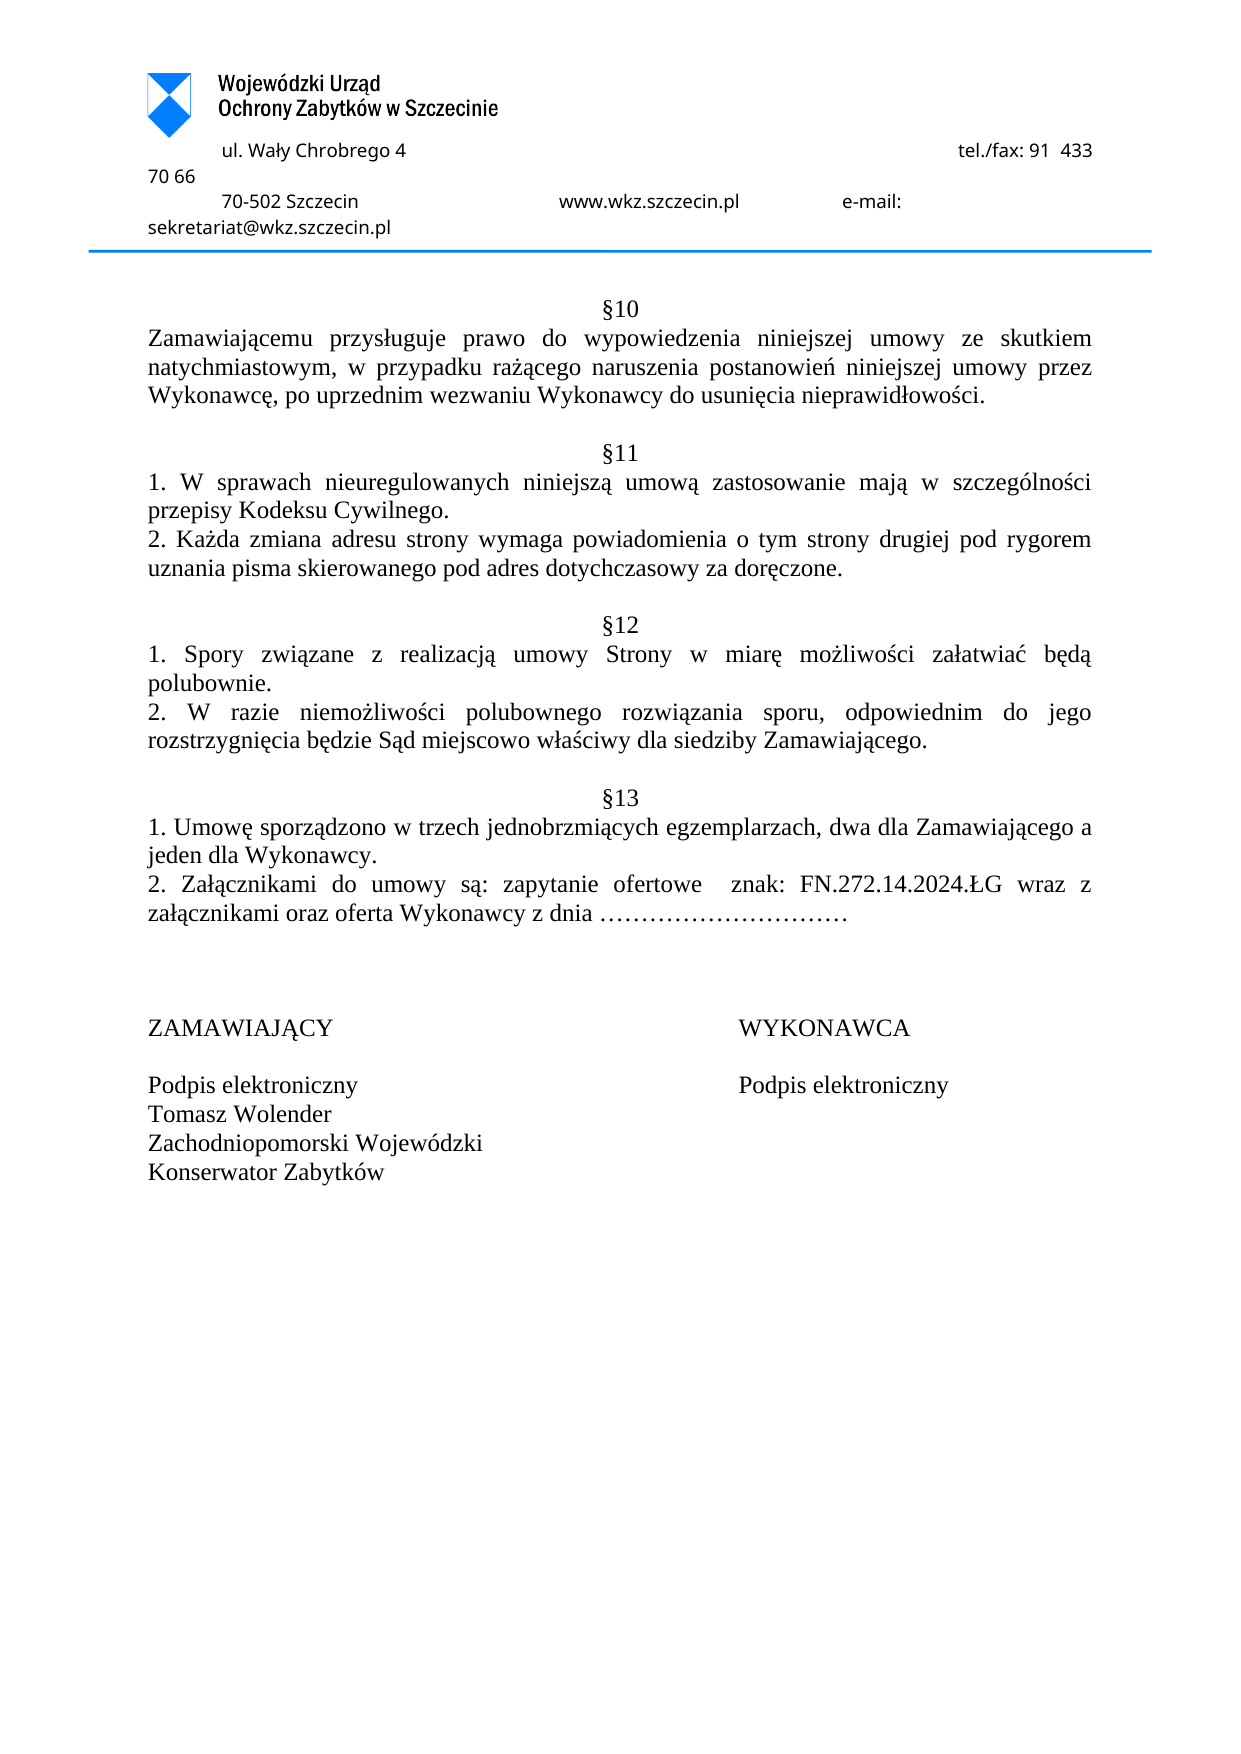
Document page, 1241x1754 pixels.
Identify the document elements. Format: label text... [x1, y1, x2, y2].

text 1. W sprawach nieuregulowanych niniejszą umową zastosowanie mają w szczególności przepisy Kodeksu Cywilnego. [148, 467, 1093, 524]
text §12 [148, 610, 1093, 639]
text 2. Załącznikami do umowy są: zapytanie ofertowe znak: FN.272.14.2024.ŁG wraz z załącznikami oraz oferta Wykonawcy z dnia ………………………… [148, 869, 1093, 927]
text Podpis elektroniczny Podpis elektroniczny [148, 1070, 1093, 1099]
text §11 [148, 438, 1093, 467]
text 2. Każda zmiana adresu strony wymaga powiadomienia o tym strony drugiej pod rygorem uznania pisma skierowanego pod adres dotychczasowy za doręczone. [148, 524, 1093, 582]
text Zamawiającemu przysługuje prawo do wypowiedzenia niniejszej umowy ze skutkiem natychmiastowym, w przypadku rażącego naruszenia postanowień niniejszej umowy przez Wykonawcę, po uprzednim wezwaniu Wykonawcy do usunięcia nieprawidłowości. [148, 323, 1093, 409]
picture [147, 73, 498, 138]
text §13 [148, 783, 1093, 812]
text 2. W razie niemożliwości polubownego rozwiązania sporu, odpowiednim do jego rozstrzygnięcia będzie Sąd miejscowo właściwy dla siedziby Zamawiającego. [148, 697, 1093, 754]
text 1. Umowę sporządzono w trzech jednobrzmiących egzemplarzach, dwa dla Zamawiającego a jeden dla Wykonawcy. [148, 812, 1093, 869]
text Konserwator Zabytków [148, 1157, 1093, 1185]
text Zachodniopomorski Wojewódzki [148, 1128, 1093, 1157]
text §10 [148, 294, 1093, 323]
text ZAMAWIAJĄCY WYKONAWCA [148, 1013, 1093, 1042]
text 1. Spory związane z realizacją umowy Strony w miarę możliwości załatwiać będą polubownie. [148, 639, 1093, 697]
text Tomasz Wolender [148, 1099, 1093, 1128]
